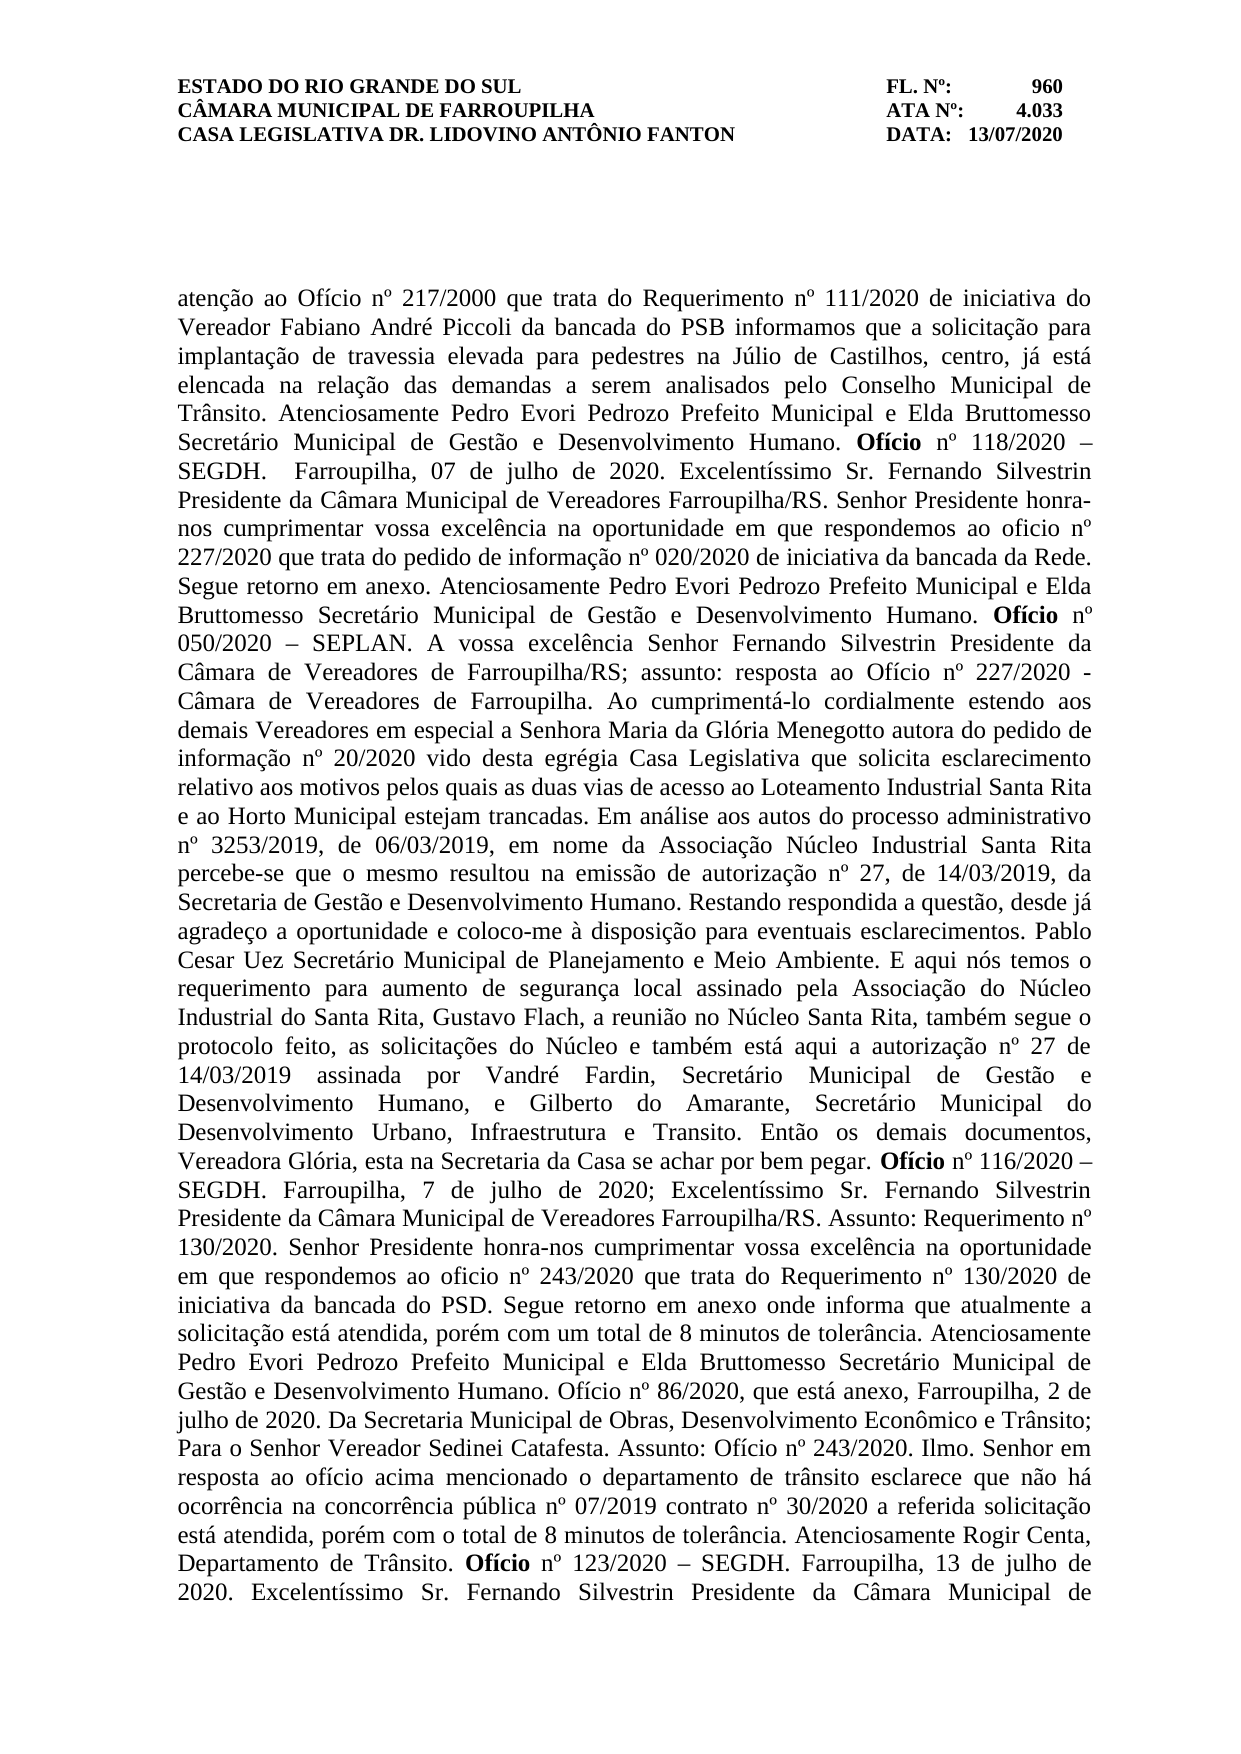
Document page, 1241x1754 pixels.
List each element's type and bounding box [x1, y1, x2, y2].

text [177, 283, 1092, 1606]
